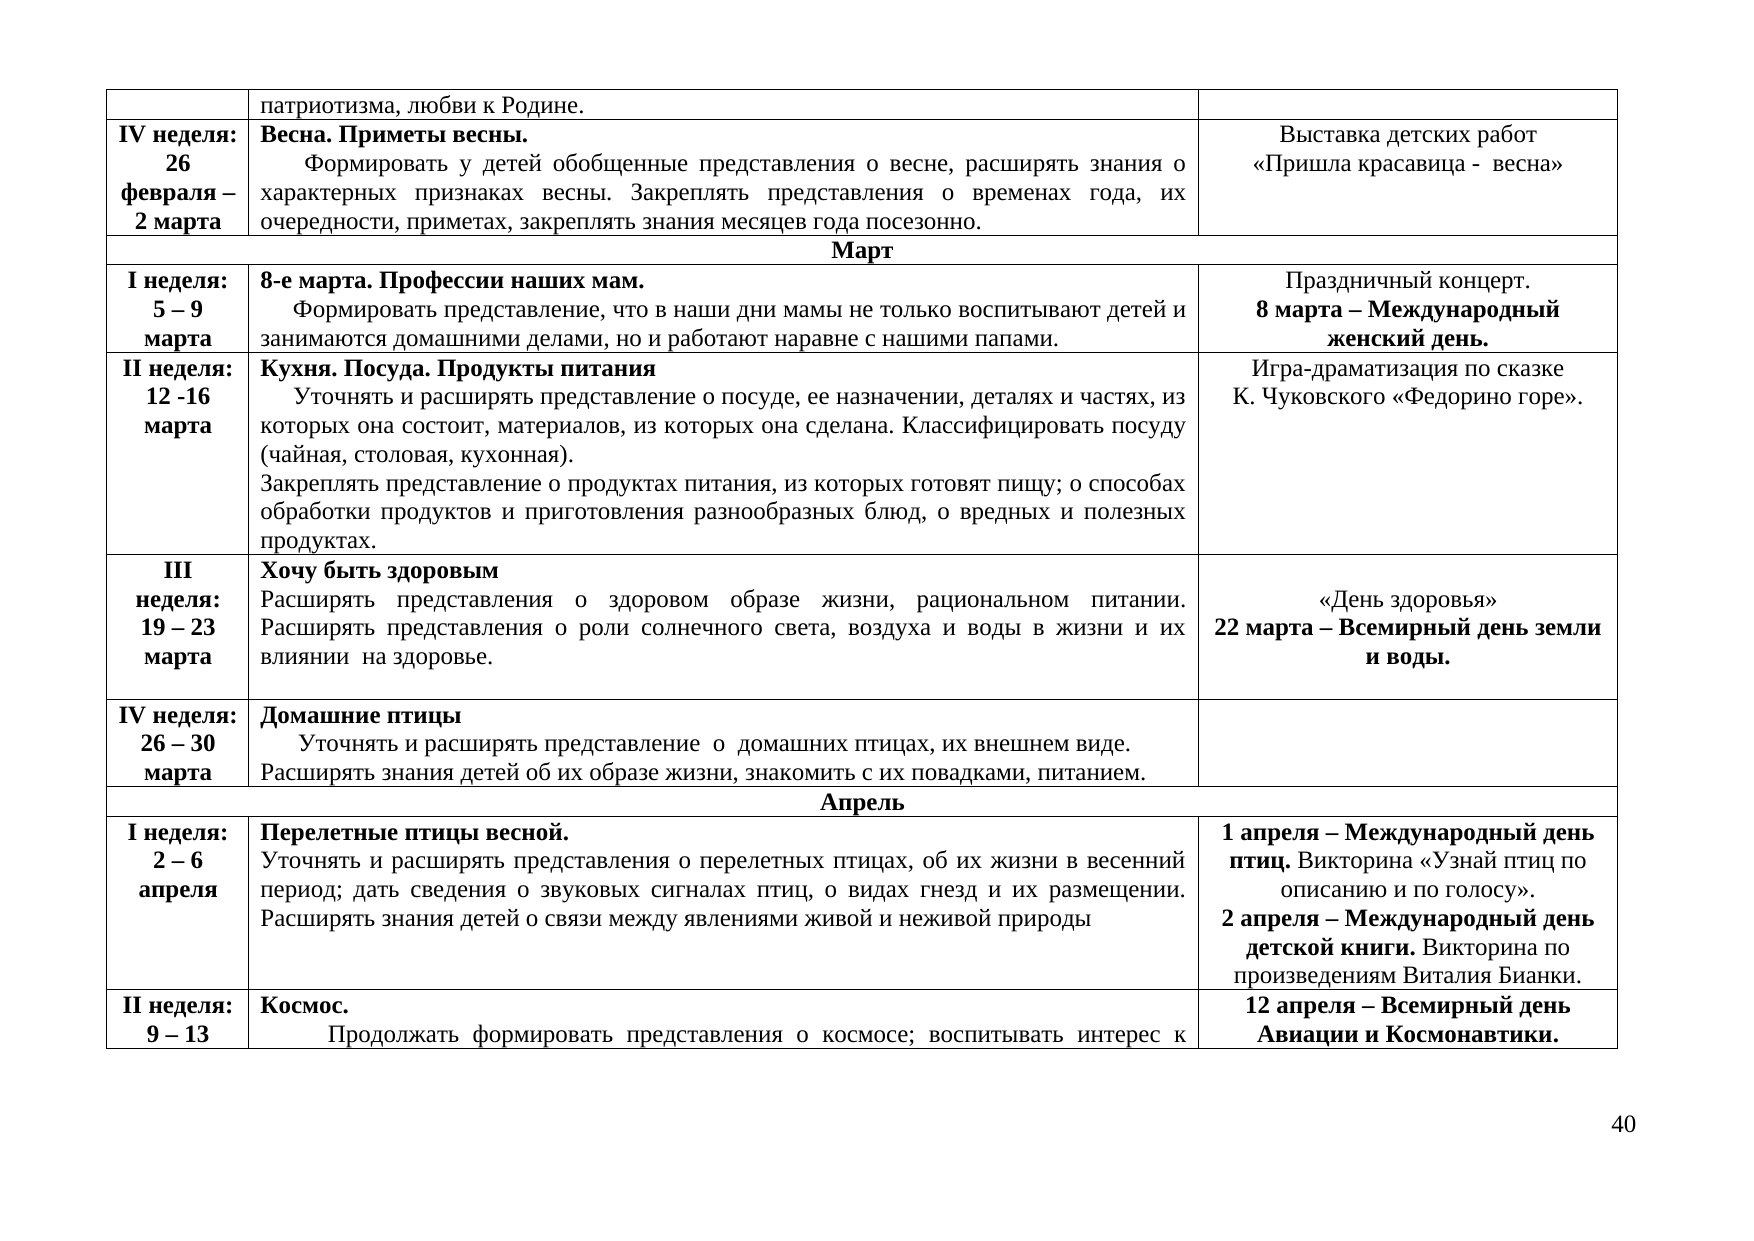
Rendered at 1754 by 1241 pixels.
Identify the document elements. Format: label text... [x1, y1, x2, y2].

table_cell IV неделя: 26 – 30 марта [107, 700, 248, 786]
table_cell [1199, 990, 1617, 1048]
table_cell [107, 90, 248, 118]
table_cell Кухня. Посуда. Продукты питания Уточнять и расширять представление о посуде, ее назначении, деталях и частях, из которых она состоит, материалов, из которых она сделана. Классифицировать посуду (чайная, столовая, кухонная). Закреплять представление о продуктах питания, из которых готовят пищу; о способах обработки продуктов и приготовления разнообразных блюд, о вредных и полезных продуктах. [249, 353, 1198, 554]
table_cell Апрель [107, 787, 1617, 816]
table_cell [249, 90, 1198, 118]
table_cell Игра-драматизация по сказке К. Чуковского «Федорино горе». [1199, 353, 1617, 554]
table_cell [107, 990, 248, 1048]
table_cell II неделя: 12 -16 марта [107, 353, 248, 554]
table_cell Праздничный концерт. 8 марта – Международный женский день. [1199, 265, 1617, 352]
table_cell IV неделя: 26 февраля – 2 марта [107, 120, 248, 234]
table_cell [1199, 700, 1617, 786]
table_cell Весна. Приметы весны. Формировать у детей обобщенные представления о весне, расширять знания о характерных признаках весны. Закреплять представления о временах года, их очередности, приметах, закреплять знания месяцев года посезонно. [249, 120, 1198, 234]
table_cell Перелетные птицы весной. Уточнять и расширять представления о перелетных птицах, об их жизни в весенний период; дать сведения о звуковых сигналах птиц, о видах гнезд и их размещении. Расширять знания детей о связи между явлениями живой и неживой природы [249, 817, 1198, 989]
table_cell «День здоровья» 22 марта – Всемирный день земли и воды. [1199, 555, 1617, 699]
table_cell Выставка детских работ «Пришла красавица - весна» [1199, 120, 1617, 234]
table_cell Домашние птицы Уточнять и расширять представление о домашних птицах, их внешнем виде. Расширять знания детей об их образе жизни, знакомить с их повадками, питанием. [249, 700, 1198, 786]
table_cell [249, 990, 1198, 1048]
table_cell 1 апреля – Международный день птиц. Викторина «Узнай птиц по описанию и по голосу». 2 апреля – Международный день детской книги. Викторина по произведениям Виталия Бианки. [1199, 817, 1617, 989]
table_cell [1199, 90, 1617, 118]
table_cell I неделя: 2 – 6 апреля [107, 817, 248, 989]
table_cell Март [107, 236, 1617, 264]
table_cell Хочу быть здоровым Расширять представления о здоровом образе жизни, рациональном питании. Расширять представления о роли солнечного света, воздуха и воды в жизни и их влиянии на здоровье. [249, 555, 1198, 699]
table_cell III неделя: 19 – 23 марта [107, 555, 248, 699]
table_cell 8-е марта. Профессии наших мам. Формировать представление, что в наши дни мамы не только воспитывают детей и занимаются домашними делами, но и работают наравне с нашими папами. [249, 265, 1198, 352]
table_cell I неделя: 5 – 9 марта [107, 265, 248, 352]
